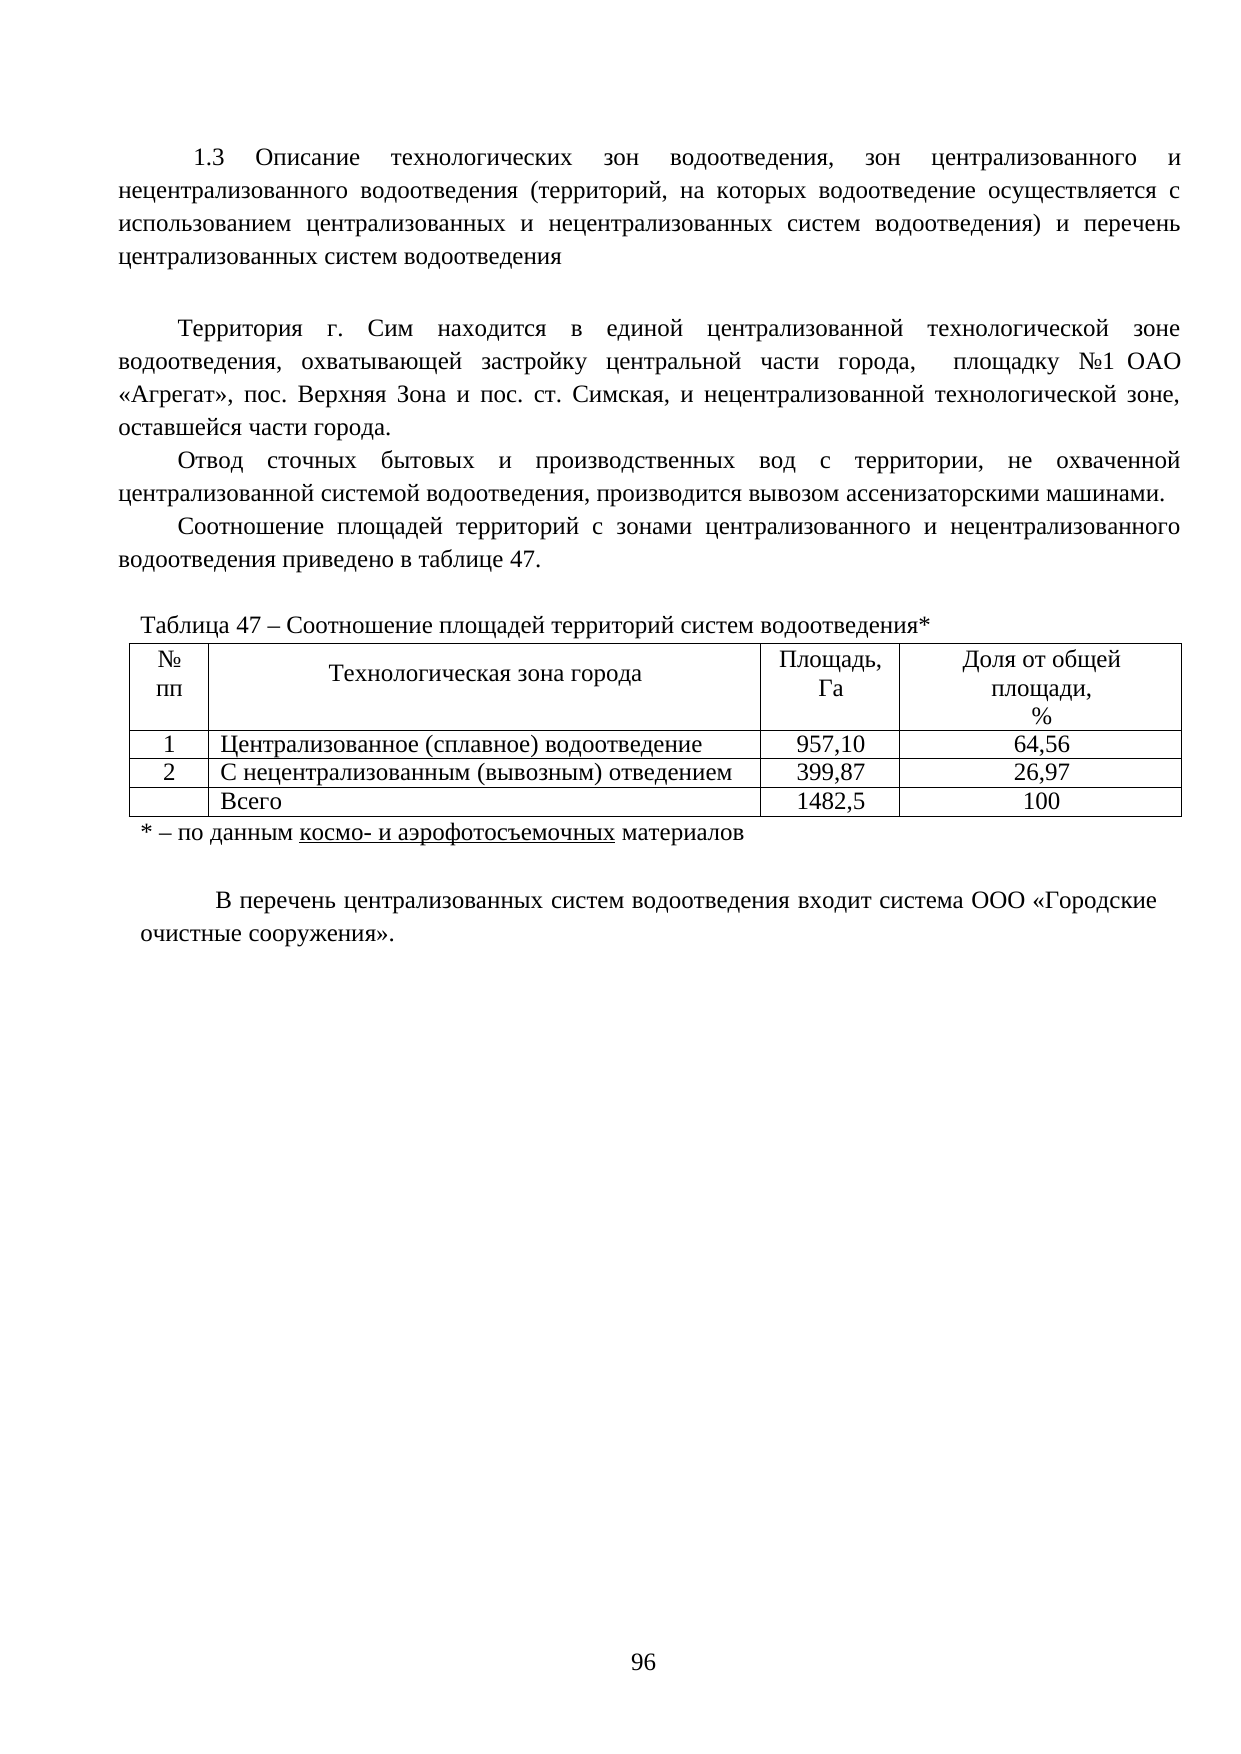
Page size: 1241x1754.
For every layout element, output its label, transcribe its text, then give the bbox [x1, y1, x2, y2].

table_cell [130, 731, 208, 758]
text Отвод сточных бытовых и производственных вод с территории, не охваченной централизованной системой водоотведения, производится вывозом ассенизаторскими машинами. [118, 445, 1181, 507]
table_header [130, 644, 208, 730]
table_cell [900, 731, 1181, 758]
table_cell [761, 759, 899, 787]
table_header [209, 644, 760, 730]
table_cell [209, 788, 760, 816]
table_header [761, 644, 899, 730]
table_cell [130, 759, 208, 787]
text Таблица 47 – Соотношение площадей территорий систем водоотведения* [140, 610, 1205, 638]
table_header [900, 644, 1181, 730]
text * – по данным космо- и аэрофотосъемочных материалов [140, 817, 1205, 846]
text В перечень централизованных систем водоотведения входит система ООО «Городские очистные сооружения». [140, 885, 1205, 947]
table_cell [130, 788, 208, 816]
text Территория г. Сим находится в единой централизованной технологической зоне водоотведения, охватывающей застройку центральной части города, площадку №1 ОАО «Агрегат», пос. Верхняя Зона и пос. ст. Симская, и нецентрализованной технологической зоне, оставшейся части города. [118, 313, 1181, 441]
text Соотношение площадей территорий с зонами централизованного и нецентрализованного водоотведения приведено в таблице 47. [118, 511, 1181, 573]
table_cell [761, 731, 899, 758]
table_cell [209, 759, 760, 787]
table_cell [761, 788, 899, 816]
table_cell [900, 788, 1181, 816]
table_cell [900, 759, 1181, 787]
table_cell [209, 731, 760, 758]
list 1.3 Описание технологических зон водоотведения, зон централизованного и нецентрализованного водоотведения (территорий, на которых водоотведение осуществляется с использованием централизованных и нецентрализованных систем водоотведения) и перечень централизованных систем водоотведения [118, 142, 1181, 269]
